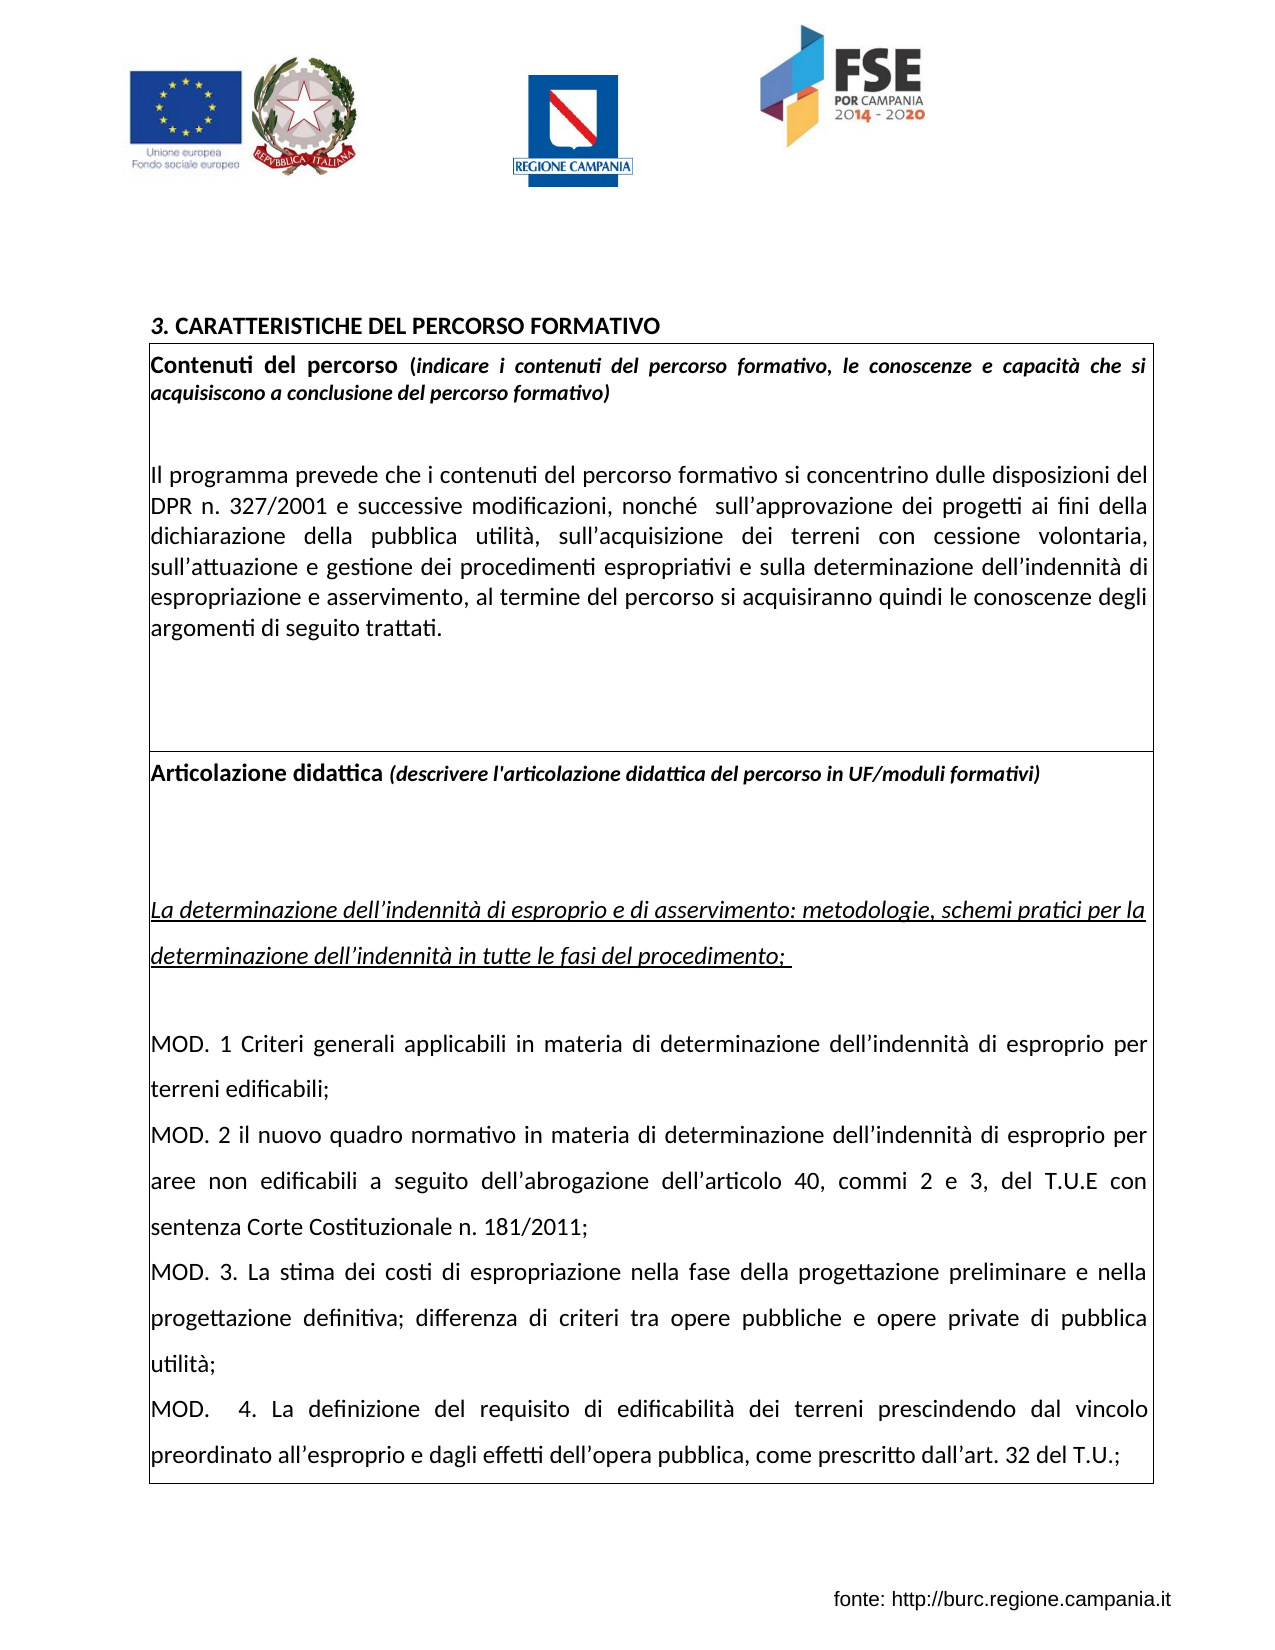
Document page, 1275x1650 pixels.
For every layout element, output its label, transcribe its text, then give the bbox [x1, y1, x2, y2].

picture [122, 54, 359, 178]
picture [759, 23, 925, 149]
table_header Contenuti del percorso (indicare i contenuti del percorso formativo, le conoscenze e capacità che si acquisiscono a conclusione del percorso formativo) Il programma prevede che i contenuti del percorso formativo si concentrino dulle disposizioni del DPR n. 327/2001 e successive modificazioni, nonché sull’approvazione dei progetti ai fini della dichiarazione della pubblica utilità, sull’acquisizione dei terreni con cessione volontaria, sull’attuazione e gestione dei procedimenti espropriativi e sulla determinazione dell’indennità di espropriazione e asservimento, al termine del percorso si acquisiranno quindi le conoscenze degli argomenti di seguito trattati. [150, 344, 1153, 751]
picture [513, 71, 633, 191]
list CARATTERISTICHE DEL PERCORSO FORMATIVO [150, 310, 1157, 341]
